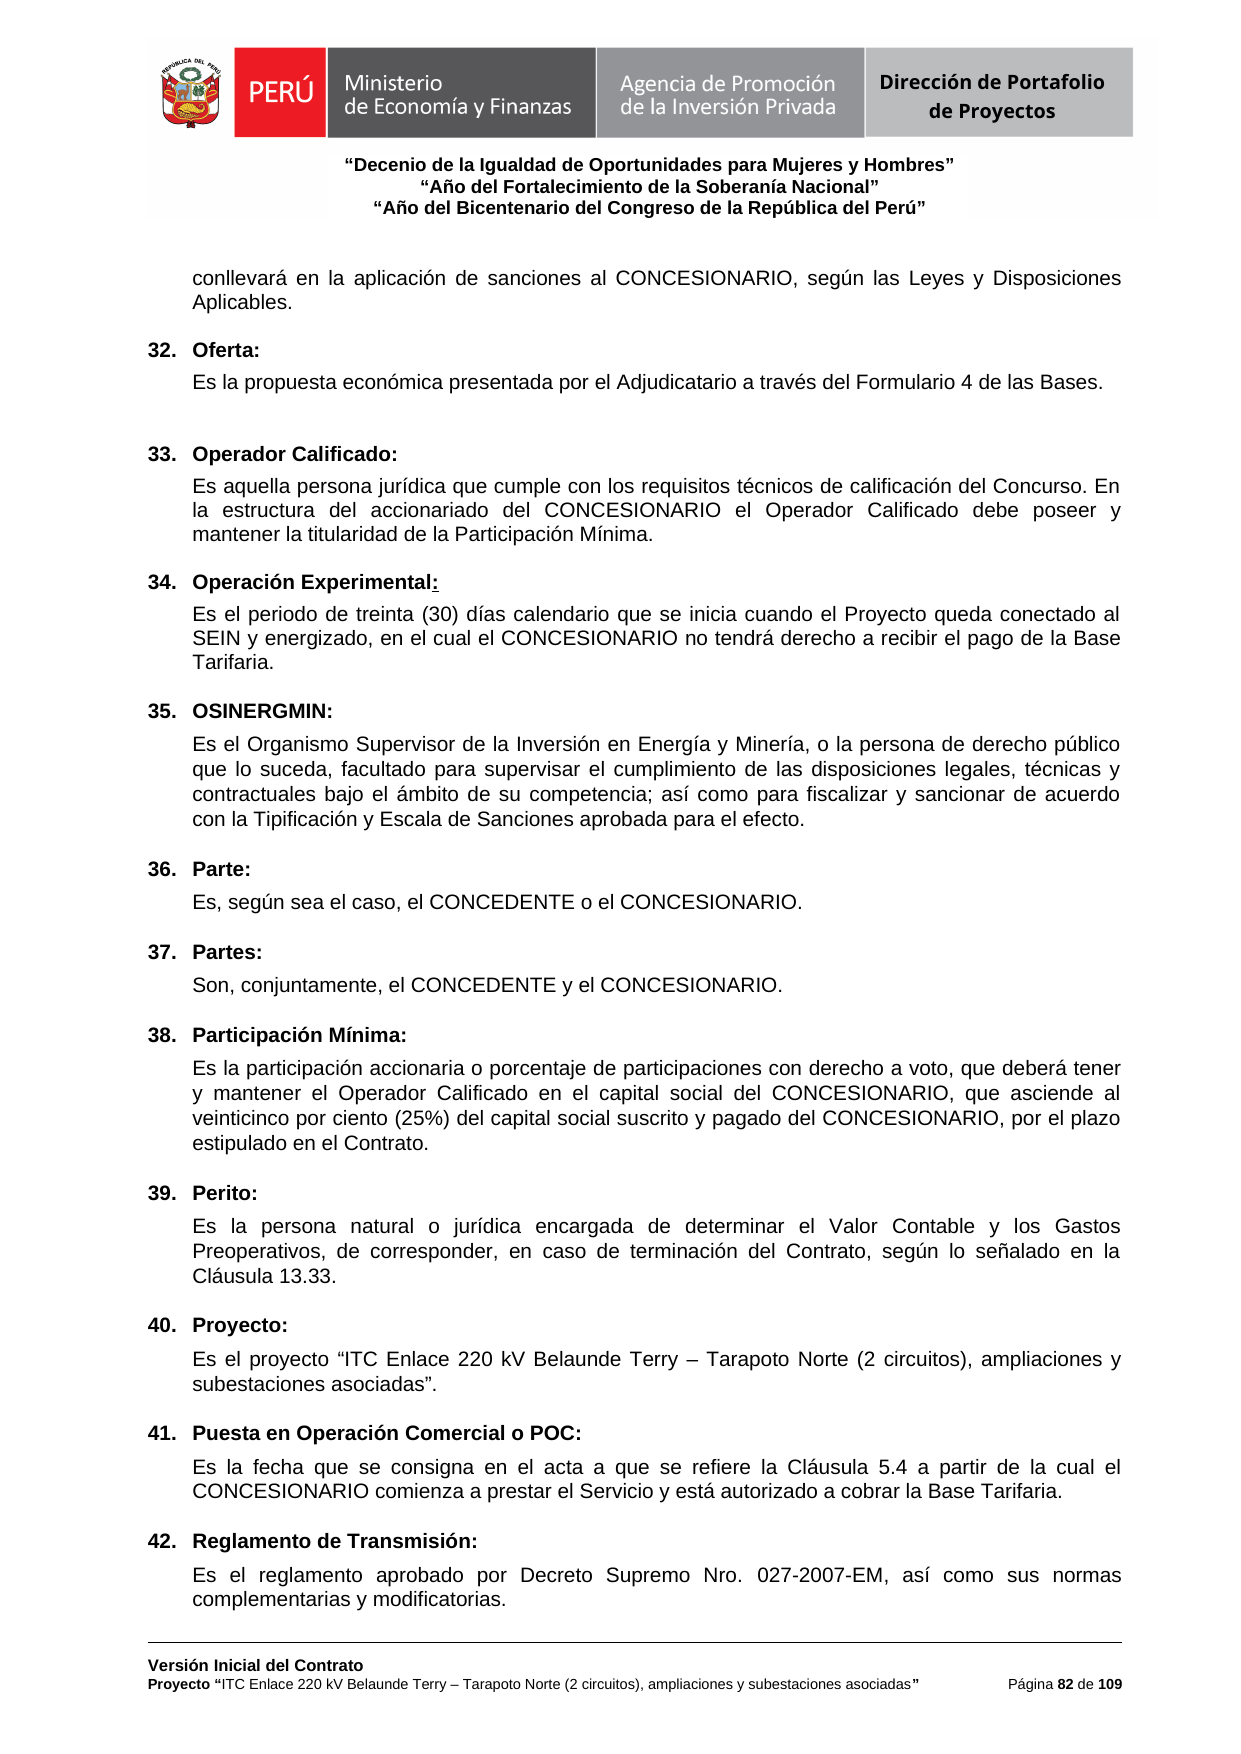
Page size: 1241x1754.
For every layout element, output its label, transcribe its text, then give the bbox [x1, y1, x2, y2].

list Reglamento de Transmisión: [148, 1529, 1122, 1553]
list Proyecto: [148, 1313, 1122, 1337]
list Partes: [148, 940, 1122, 964]
list Participación Mínima: [148, 1023, 1122, 1047]
list Perito: [148, 1181, 1122, 1204]
list Operador Calificado: [148, 442, 1122, 466]
list Operación Experimental: [148, 570, 1122, 594]
picture [147, 37, 1158, 219]
list Es el proyecto “ITC Enlace 220 kV Belaunde Terry – Tarapoto Norte (2 circuitos), ampliaciones y subestaciones asociadas”. [192, 1347, 1122, 1395]
text Es aquella persona jurídica que cumple con los requisitos técnicos de calificación del Concurso. En la estructura del accionariado del CONCESIONARIO el Operador Calificado debe poseer y mantener la titularidad de la Participación Mínima. [192, 474, 1122, 546]
list OSINERGMIN: [148, 699, 1122, 723]
list Puesta en Operación Comercial o POC: [148, 1421, 1122, 1445]
text Es el periodo de treinta (30) días calendario que se inicia cuando el Proyecto queda conectado al SEIN y energizado, en el cual el CONCESIONARIO no tendrá derecho a recibir el pago de la Base Tarifaria. [192, 602, 1122, 674]
text Es, según sea el caso, el CONCEDENTE o el CONCESIONARIO. [192, 890, 1122, 914]
text Es la propuesta económica presentada por el Adjudicatario a través del Formulario 4 de las Bases. [192, 370, 1122, 394]
text Es la fecha que se consigna en el acta a que se refiere la Cláusula 5.4 a partir de la cual el CONCESIONARIO comienza a prestar el Servicio y está autorizado a cobrar la Base Tarifaria. [192, 1454, 1122, 1503]
list Parte: [148, 857, 1122, 881]
text Es la participación accionaria o porcentaje de participaciones con derecho a voto, que deberá tener y mantener el Operador Calificado en el capital social del CONCESIONARIO, que asciende al veinticinco por ciento (25%) del capital social suscrito y pagado del CONCESIONARIO, por el plazo estipulado en el Contrato. [192, 1056, 1122, 1155]
text Es la persona natural o jurídica encargada de determinar el Valor Contable y los Gastos Preoperativos, de corresponder, en caso de terminación del Contrato, según lo señalado en la Cláusula 13.33. [192, 1214, 1122, 1287]
text Es el Organismo Supervisor de la Inversión en Energía y Minería, o la persona de derecho público que lo suceda, facultado para supervisar el cumplimiento de las disposiciones legales, técnicas y contractuales bajo el ámbito de su competencia; así como para fiscalizar y sancionar de acuerdo con la Tipificación y Escala de Sanciones aprobada para el efecto. [192, 732, 1122, 831]
text Son, conjuntamente, el CONCEDENTE y el CONCESIONARIO. [192, 973, 1122, 997]
text Es el reglamento aprobado por Decreto Supremo Nro. 027-2007-EM, así como sus normas complementarias y modificatorias. [192, 1562, 1122, 1611]
list Oferta: [148, 338, 1122, 362]
